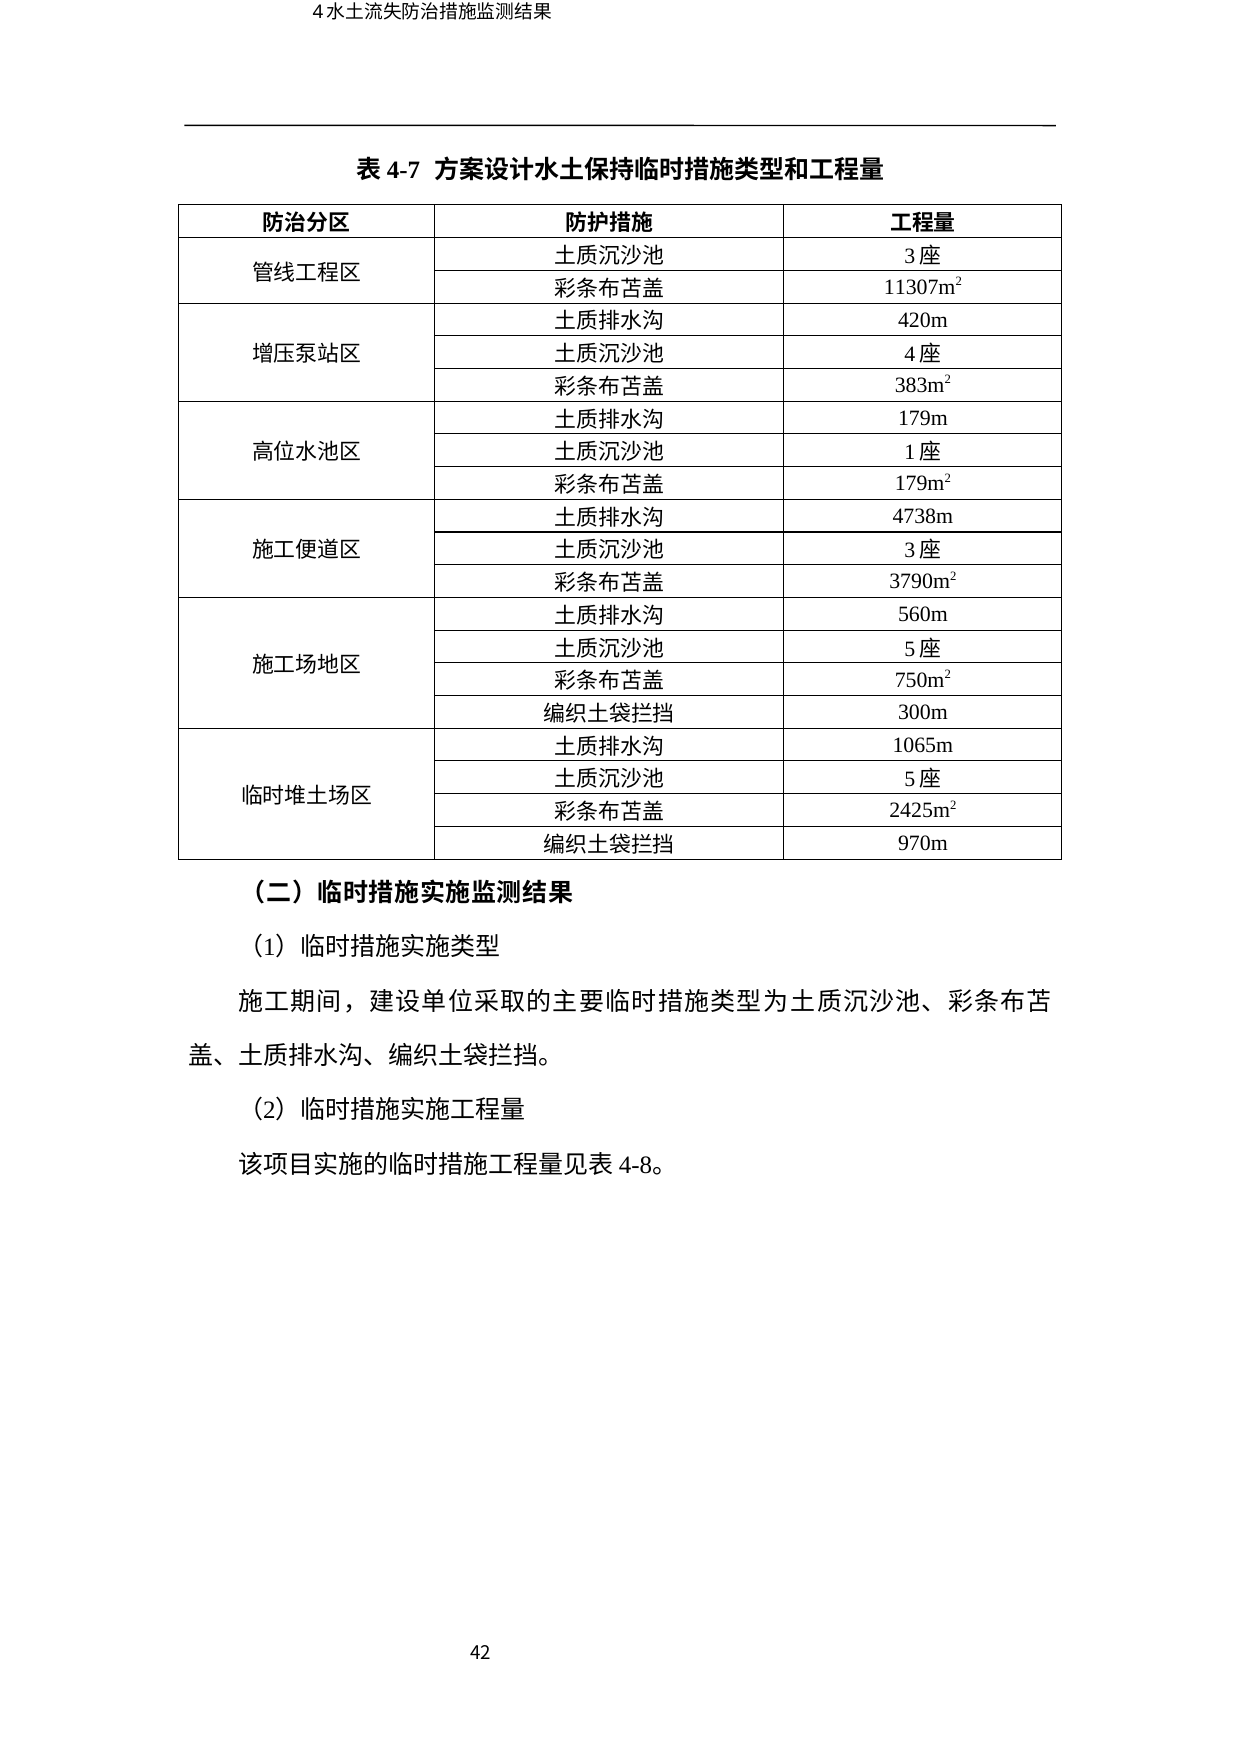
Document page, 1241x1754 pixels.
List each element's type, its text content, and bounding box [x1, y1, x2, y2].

table_cell 4738m [784, 500, 1061, 531]
table_cell 彩条布苫盖 [435, 271, 783, 302]
table_cell 5座 [784, 761, 1061, 793]
table_cell 彩条布苫盖 [435, 467, 783, 499]
list （2）临时措施实施工程量 [188, 1090, 1052, 1126]
text 表 4-7 方案设计水土保持临时措施类型和工程量 [188, 150, 1052, 186]
table_cell 土质沉沙池 [435, 434, 783, 466]
table_cell 彩条布苫盖 [435, 663, 783, 695]
table_cell 彩条布苫盖 [435, 369, 783, 401]
table_cell 管线工程区 [179, 238, 434, 302]
table_cell 土质排水沟 [435, 304, 783, 335]
table_cell 1座 [784, 434, 1061, 466]
table_cell 施工便道区 [179, 500, 434, 597]
list （二）临时措施实施监测结果 [188, 872, 1052, 908]
table_cell 750m2 [784, 663, 1061, 695]
table_cell 383m2 [784, 369, 1061, 401]
table_cell 5座 [784, 631, 1061, 662]
table_cell 179m2 [784, 467, 1061, 499]
table_cell 彩条布苫盖 [435, 565, 783, 597]
table_cell 土质沉沙池 [435, 336, 783, 368]
table_cell 施工场地区 [179, 598, 434, 728]
table_cell 3座 [784, 533, 1061, 564]
table_cell 11307m2 [784, 271, 1061, 302]
table_cell 土质排水沟 [435, 598, 783, 629]
table_header 防护措施 [435, 205, 783, 237]
table_cell 3790m2 [784, 565, 1061, 597]
list 该项目实施的临时措施工程量见表 4-8。 [188, 1144, 1052, 1180]
list 施工期间，建设单位采取的主要临时措施类型为土质沉沙池、彩条布苫盖、土质排水沟、编织土袋拦挡。 [188, 981, 1052, 1072]
table_cell 土质沉沙池 [435, 761, 783, 793]
table_header 工程量 [784, 205, 1061, 237]
table_cell 彩条布苫盖 [435, 794, 783, 826]
table_cell 土质沉沙池 [435, 631, 783, 662]
table_cell 560m [784, 598, 1061, 629]
table_cell 土质沉沙池 [435, 533, 783, 564]
table_cell 土质排水沟 [435, 402, 783, 433]
table_header 防治分区 [179, 205, 434, 237]
table_cell 1065m [784, 729, 1061, 760]
table_cell 高位水池区 [179, 402, 434, 499]
table_cell 编织土袋拦挡 [435, 696, 783, 728]
table_cell 970m [784, 827, 1061, 858]
table_cell 编织土袋拦挡 [435, 827, 783, 858]
table_cell 300m [784, 696, 1061, 728]
table_cell 4座 [784, 336, 1061, 368]
table_cell 179m [784, 402, 1061, 433]
table_cell 临时堆土场区 [179, 729, 434, 858]
table_cell 土质沉沙池 [435, 238, 783, 270]
table_cell 2425m2 [784, 794, 1061, 826]
table_cell 土质排水沟 [435, 729, 783, 760]
table_cell 增压泵站区 [179, 304, 434, 401]
table_cell 3座 [784, 238, 1061, 270]
table_cell 420m [784, 304, 1061, 335]
table_cell 土质排水沟 [435, 500, 783, 531]
list （1）临时措施实施类型 [188, 927, 1052, 963]
